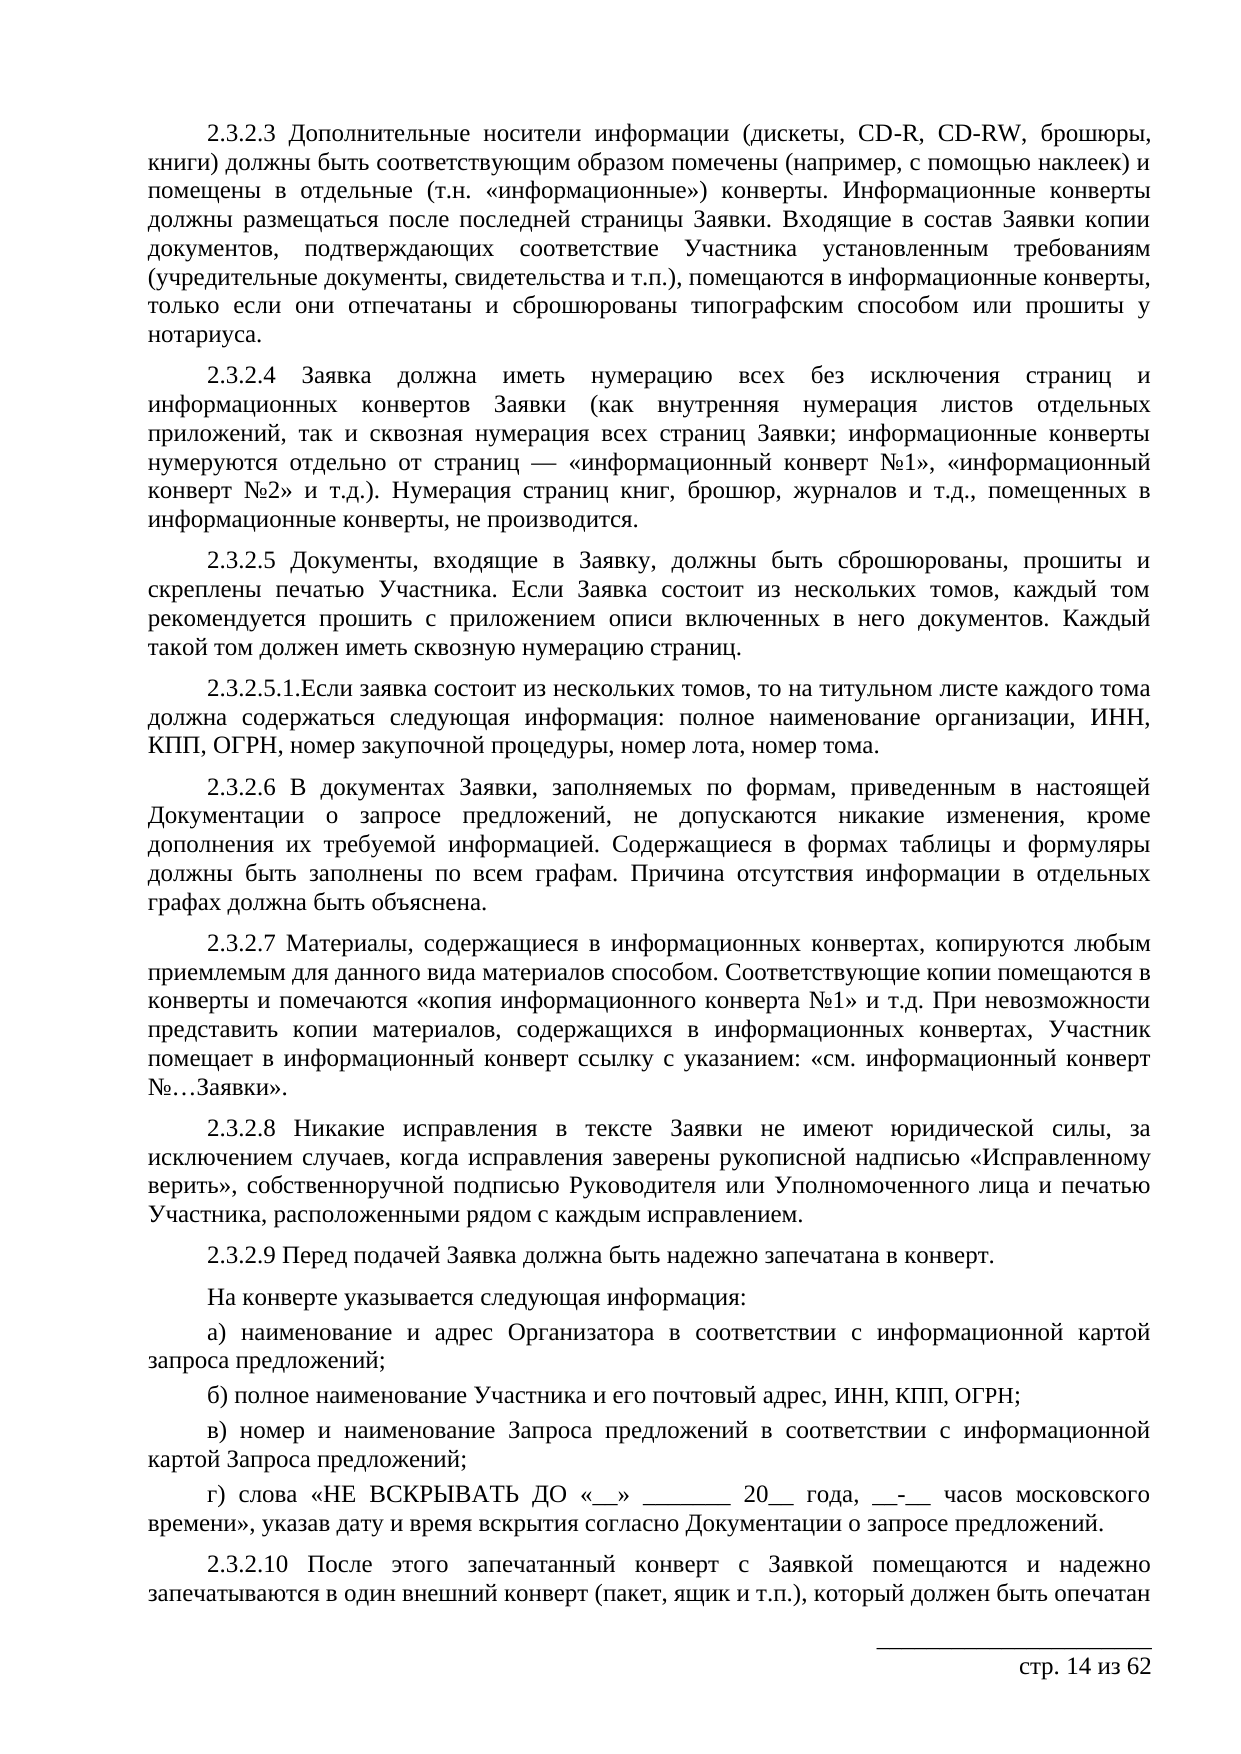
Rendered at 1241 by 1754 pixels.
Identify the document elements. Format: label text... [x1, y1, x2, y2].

text На конверте указывается следующая информация: [148, 1282, 1152, 1311]
text 2.3.2.6 В документах Заявки, заполняемых по формам, приведенным в настоящей Документации о запросе предложений, не допускаются никакие изменения, кроме дополнения их требуемой информацией. Содержащиеся в формах таблицы и формуляры должны быть заполнены по всем графам. Причина отсутствия информации в отдельных графах должна быть объяснена. [148, 772, 1152, 916]
text 2.3.2.3 Дополнительные носители информации (дискеты, CD-R, CD-RW, брошюры, книги) должны быть соответствующим образом помечены (например, с помощью наклеек) и помещены в отдельные (т.н. «информационные») конверты. Информационные конверты должны размещаться после последней страницы Заявки. Входящие в состав Заявки копии документов, подтверждающих соответствие Участника установленным требованиям (учредительные документы, свидетельства и т.п.), помещаются в информационные конверты, только если они отпечатаны и сброшюрованы типографским способом или прошиты у нотариуса. [148, 118, 1152, 348]
text в) номер и наименование Запроса предложений в соответствии с информационной картой Запроса предложений; [148, 1416, 1152, 1473]
text 2.3.2.5 Документы, входящие в Заявку, должны быть сброшюрованы, прошиты и скреплены печатью Участника. Если Заявка состоит из нескольких томов, каждый том рекомендуется прошить с приложением описи включенных в него документов. Каждый такой том должен иметь сквозную нумерацию страниц. [148, 546, 1152, 661]
text 2.3.2.5.1.Если заявка состоит из нескольких томов, то на титульном листе каждого тома должна содержаться следующая информация: полное наименование организации, ИНН, КПП, ОГРН, номер закупочной процедуры, номер лота, номер тома. [148, 673, 1152, 759]
text 2.3.2.7 Материалы, содержащиеся в информационных конвертах, копируются любым приемлемым для данного вида материалов способом. Соответствующие копии помещаются в конверты и помечаются «копия информационного конверта №1» и т.д. При невозможности представить копии материалов, содержащихся в информационных конвертах, Участник помещает в информационный конверт ссылку с указанием: «см. информационный конверт №…Заявки». [148, 928, 1152, 1101]
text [148, 1549, 1152, 1607]
text г) слова «НЕ ВСКРЫВАТЬ ДО «__» _______ 20__ года, __-__ часов московского времени», указав дату и время вскрытия согласно Документации о запросе предложений. [148, 1479, 1152, 1537]
text 2.3.2.4 Заявка должна иметь нумерацию всех без исключения страниц и информационных конвертов Заявки (как внутренняя нумерация листов отдельных приложений, так и сквозная нумерация всех страниц Заявки; информационные конверты нумеруются отдельно от страниц — «информационный конверт №1», «информационный конверт №2» и т.д.). Нумерация страниц книг, брошюр, журналов и т.д., помещенных в информационные конверты, не производится. [148, 361, 1152, 533]
text 2.3.2.8 Никакие исправления в тексте Заявки не имеют юридической силы, за исключением случаев, когда исправления заверены рукописной надписью «Исправленному верить», собственноручной подписью Руководителя или Уполномоченного лица и печатью Участника, расположенными рядом с каждым исправлением. [148, 1113, 1152, 1228]
text б) полное наименование Участника и его почтовый адрес, ИНН, КПП, ОГРН; [148, 1381, 1152, 1409]
text 2.3.2.9 Перед подачей Заявка должна быть надежно запечатана в конверт. [148, 1241, 1152, 1269]
text а) наименование и адрес Организатора в соответствии с информационной картой запроса предложений; [148, 1317, 1152, 1374]
